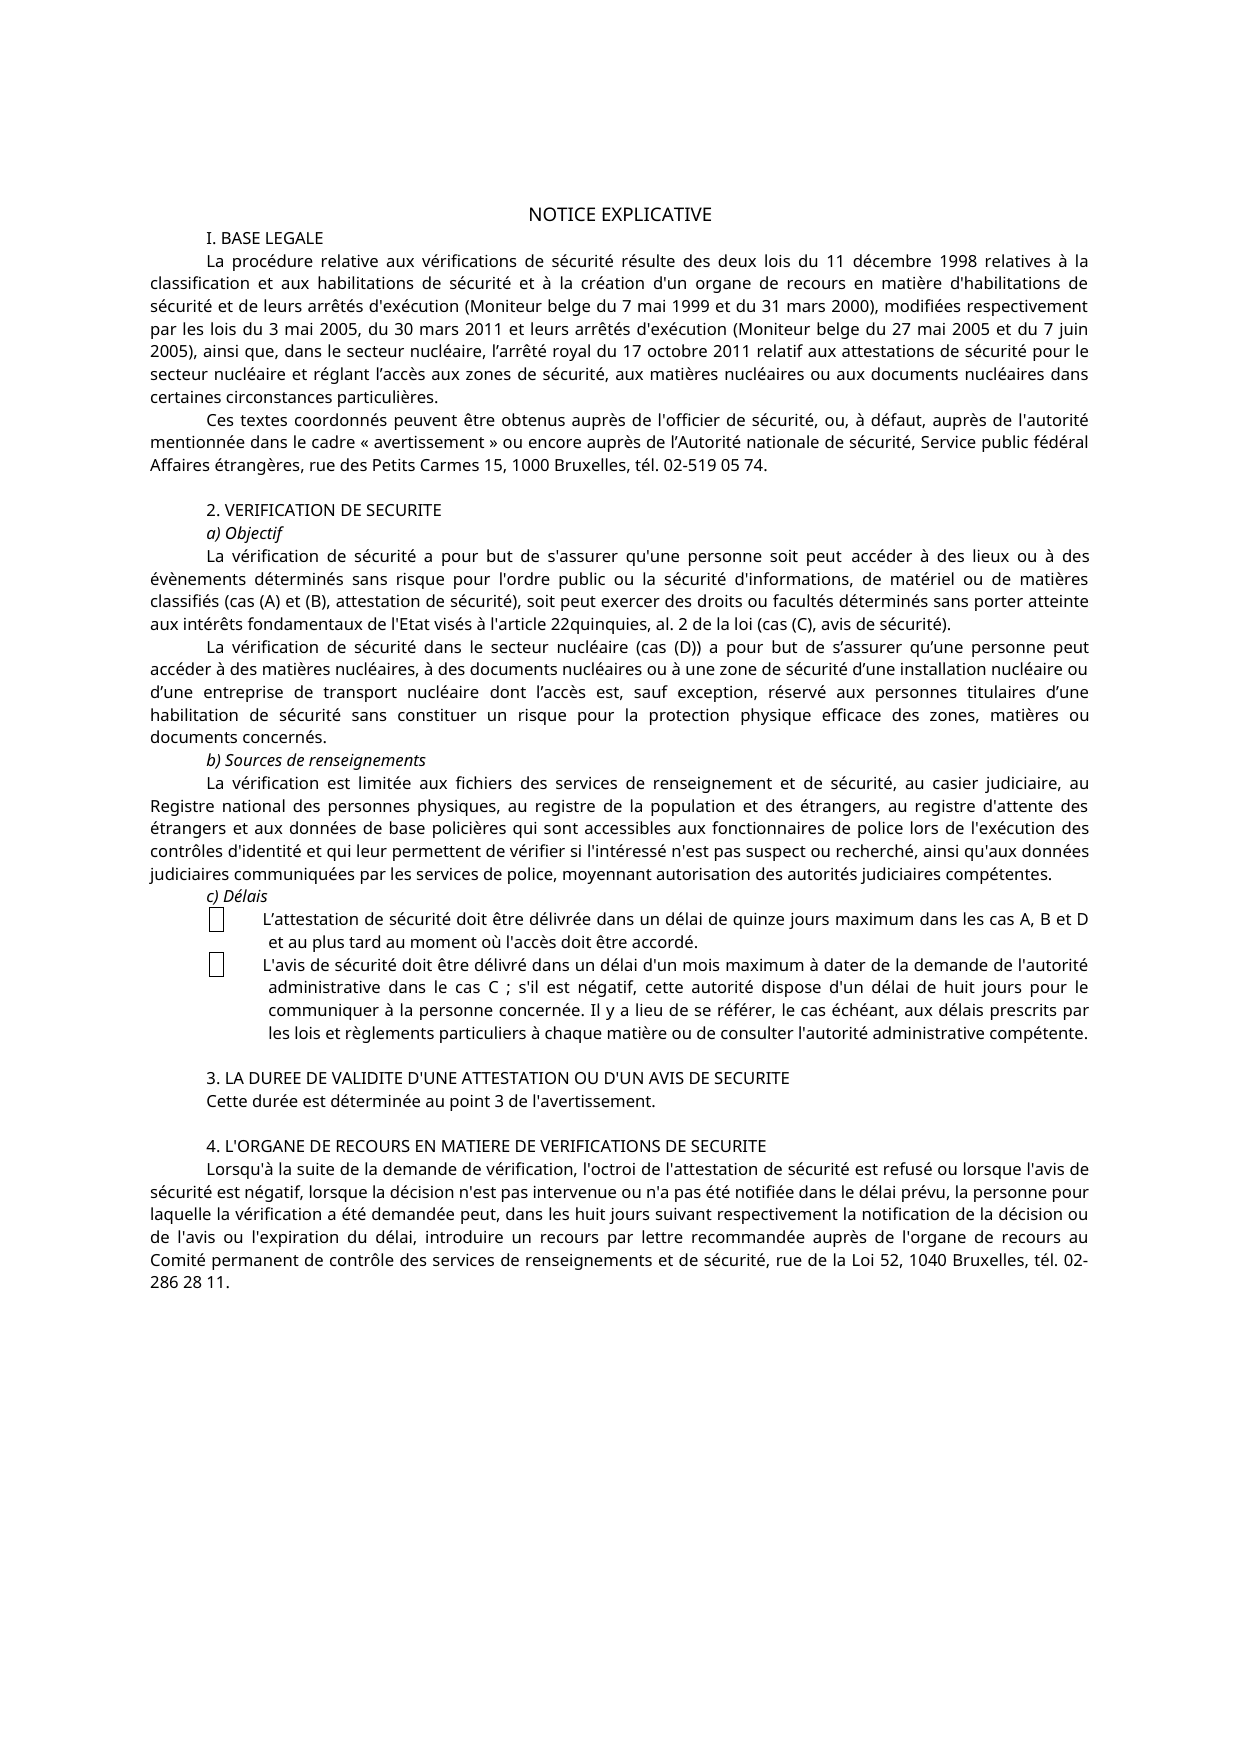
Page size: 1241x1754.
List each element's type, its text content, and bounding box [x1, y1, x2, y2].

text I. BASE LEGALE [150, 227, 1090, 249]
text La procédure relative aux vérifications de sécurité résulte des deux lois du 11 décembre 1998 relatives à la classification et aux habilitations de sécurité et à la création d'un organe de recours en matière d'habilitations de sécurité et de leurs arrêtés d'exécution (Moniteur belge du 7 mai 1999 et du 31 mars 2000), modifiées respectivement par les lois du 3 mai 2005, du 30 mars 2011 et leurs arrêtés d'exécution (Moniteur belge du 27 mai 2005 et du 7 juin 2005), ainsi que, dans le secteur nucléaire, l’arrêté royal du 17 octobre 2011 relatif aux attestations de sécurité pour le secteur nucléaire et réglant l’accès aux zones de sécurité, aux matières nucléaires ou aux documents nucléaires dans certaines circonstances particulières. [150, 249, 1090, 408]
text Ces textes coordonnés peuvent être obtenus auprès de l'officier de sécurité, ou, à défaut, auprès de l'autorité mentionnée dans le cadre « avertissement » ou encore auprès de l’Autorité nationale de sécurité, Service public fédéral Affaires étrangères, rue des Petits Carmes 15, 1000 Bruxelles, tél. 02-519 05 74. [150, 408, 1090, 476]
text La vérification de sécurité a pour but de s'assurer qu'une personne soit peut accéder à des lieux ou à des évènements déterminés sans risque pour l'ordre public ou la sécurité d'informations, de matériel ou de matières classifiés (cas (A) et (B), attestation de sécurité), soit peut exercer des droits ou facultés déterminés sans porter atteinte aux intérêts fondamentaux de l'Etat visés à l'article 22quinquies, al. 2 de la loi (cas (C), avis de sécurité). [150, 544, 1090, 635]
text L'avis de sécurité doit être délivré dans un délai d'un mois maximum à dater de la demande de l'autorité administrative dans le cas C ; s'il est négatif, cette autorité dispose d'un délai de huit jours pour le communiquer à la personne concernée. Il y a lieu de se référer, le cas échéant, aux délais prescrits par les lois et règlements particuliers à chaque matière ou de consulter l'autorité administrative compétente. [209, 953, 1090, 1044]
text Cette durée est déterminée au point 3 de l'avertissement. [150, 1089, 1090, 1112]
text Lorsqu'à la suite de la demande de vérification, l'octroi de l'attestation de sécurité est refusé ou lorsque l'avis de sécurité est négatif, lorsque la décision n'est pas intervenue ou n'a pas été notifiée dans le délai prévu, la personne pour laquelle la vérification a été demandée peut, dans les huit jours suivant respectivement la notification de la décision ou de l'avis ou l'expiration du délai, introduire un recours par lettre recommandée auprès de l'organe de recours au Comité permanent de contrôle des services de renseignements et de sécurité, rue de la Loi 52, 1040 Bruxelles, tél. 02-286 28 11. [150, 1158, 1090, 1294]
text b) Sources de renseignements [150, 749, 1090, 772]
text c) Délais [150, 885, 1090, 908]
text 2. VERIFICATION DE SECURITE [150, 499, 1090, 522]
text 4. L'ORGANE DE RECOURS EN MATIERE DE VERIFICATIONS DE SECURITE [150, 1135, 1090, 1158]
text NOTICE EXPLICATIVE [150, 201, 1090, 227]
text La vérification de sécurité dans le secteur nucléaire (cas (D)) a pour but de s’assurer qu’une personne peut accéder à des matières nucléaires, à des documents nucléaires ou à une zone de sécurité d’une installation nucléaire ou d’une entreprise de transpt nucléaire dont l’accès est, sauf exception, réservé aux personnes titulaires d’une habilitation de sécurité sans constituer un risque pour la protection physique efficace des zones, matières ou documents concernés. [150, 635, 1090, 749]
text L’attestation de sécurité doit être délivrée dans un délai de quinze jours maximum dans les cas A, B et D et au plus tard au moment où l'accès doit être accordé. [209, 908, 1090, 953]
text La vérification est limitée aux fichiers des services de renseignement et de sécurité, au casier judiciaire, au Registre national des personnes physiques, au registre de la population et des étrangers, au registre d'attente des étrangers et aux données de base policières qui sont accessibles aux fonctionnaires de police lors de l'exécution des contrôles d'identité et qui leur permettent de vérifier si l'intéressé n'est pas suspect ou recherché, ainsi qu'aux données judiciaires communiquées par les services de police, moyennant autorisation des autorités judiciaires compétentes. [150, 772, 1090, 885]
text 3. LA DUREE DE VALIDITE D'UNE ATTESTATION OU D'UN AVIS DE SECURITE [150, 1067, 1090, 1089]
text a) Objectif [150, 522, 1090, 544]
